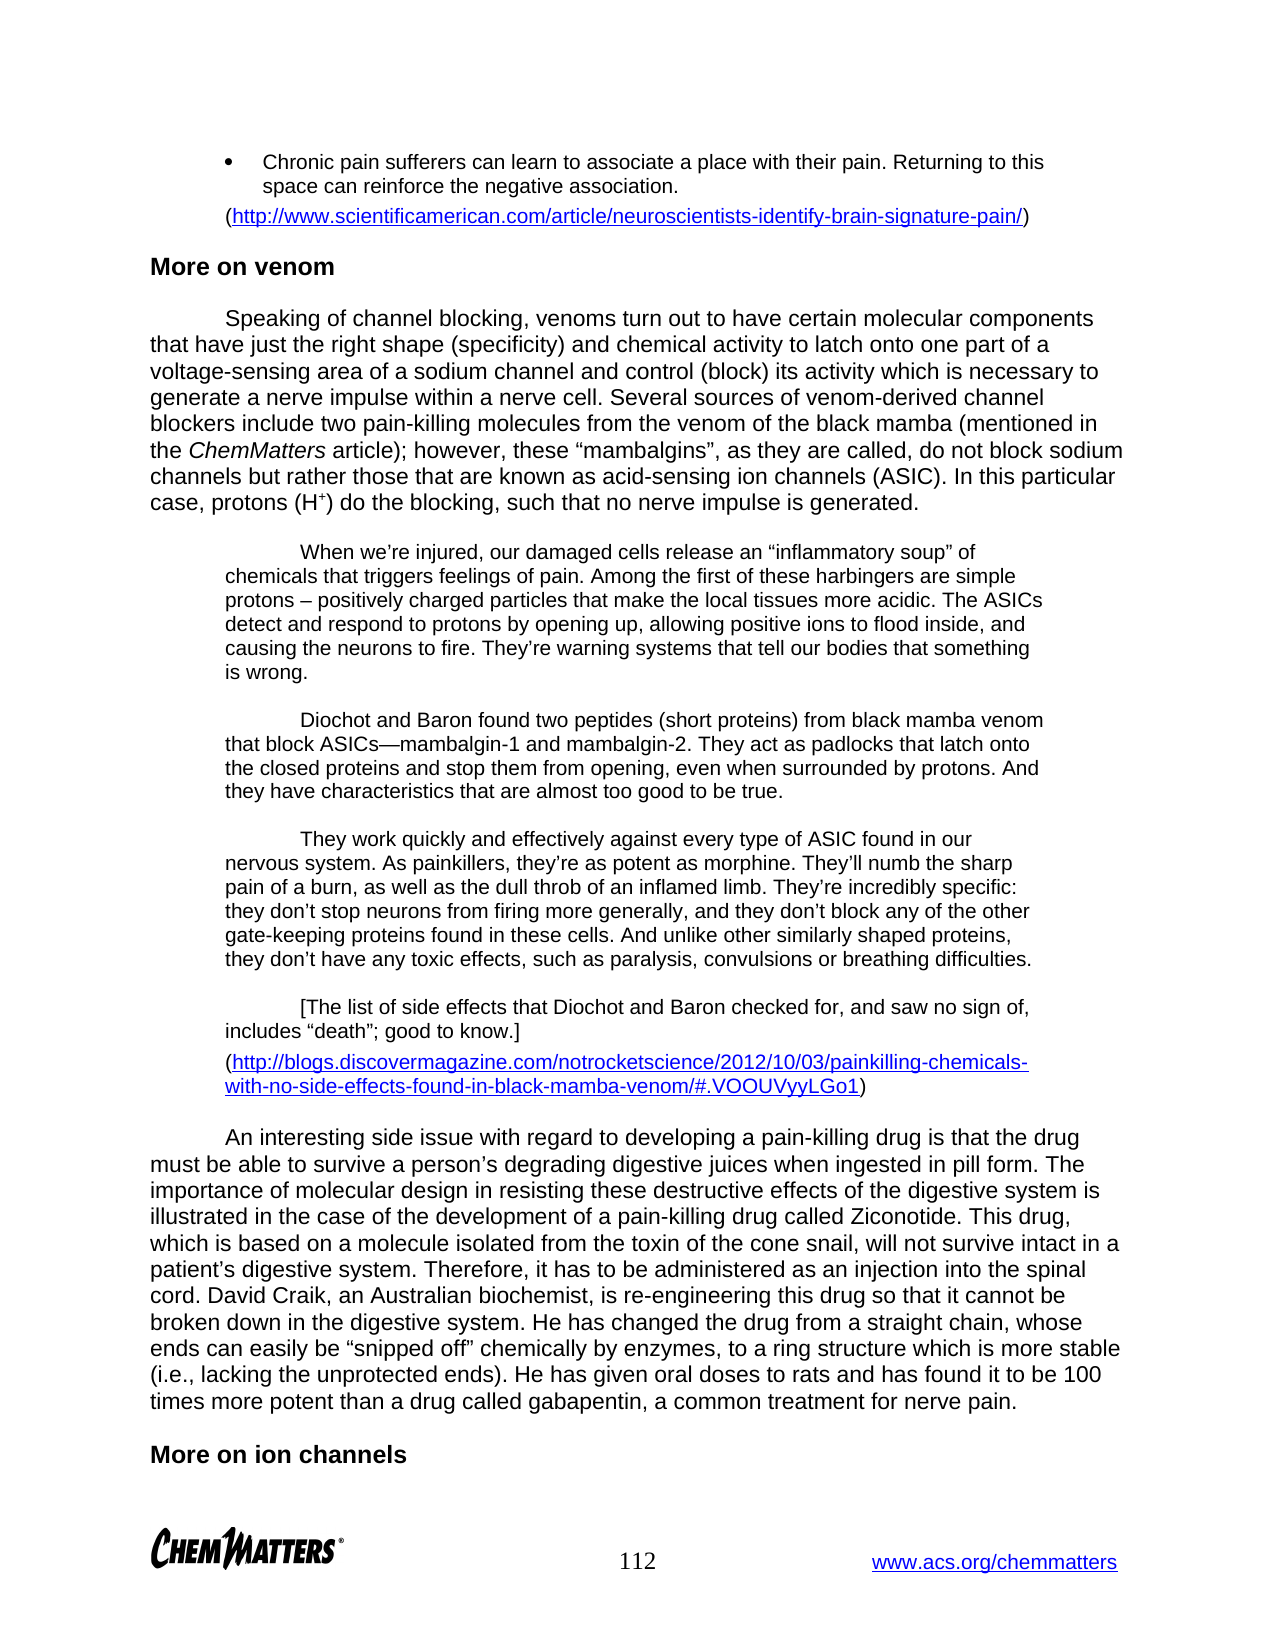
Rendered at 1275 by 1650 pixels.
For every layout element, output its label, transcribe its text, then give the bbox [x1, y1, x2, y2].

list Chronic pain sufferers can learn to associate a place with their pain. Returning to this space can reinforce the negative association. [225, 150, 1050, 198]
text [The list of side effects that Diochot and Baron checked for, and saw no sign of, includes “death”; good to know.] [225, 995, 1050, 1043]
text (http://www.scientificamerican.com/article/neuroscientists-identify-brain-signature-pain/) [225, 204, 1050, 228]
text More on ion channels [150, 1441, 1125, 1469]
picture [150, 1527, 345, 1570]
text Speaking of channel blocking, venoms turn out to have certain molecular components that have just the right shape (specificity) and chemical activity to latch onto one part of a voltage-sensing area of a sodium channel and control (block) its activity which is necessary to generate a nerve impulse within a nerve cell. Several sources of venom-derived channel blockers include two pain-killing molecules from the venom of the black mamba (mentioned in the ChemMatters article); however, these “mambalgins”, as they are called, do not block sodium channels but rather those that are known as acid-sensing ion channels (ASIC). In this particular case, protons (H+) do the blocking, such that no nerve impulse is generated. [150, 305, 1125, 516]
text (http://blogs.discovermagazine.com/notrocketscience/2012/10/03/painkilling-chemicals-with-no-side-effects-found-in-black-mamba-venom/#.VOOUVyyLGo1) [225, 1050, 1041, 1098]
text When we’re injured, our damaged cells release an “inflammatory soup” of chemicals that triggers feelings of pain. Among the first of these harbingers are simple protons – positively charged particles that make the local tissues more acidic. The ASICs detect and respond to protons by opening up, allowing positive ions to flood inside, and causing the neurons to fire. They’re warning systems that tell our bodies that something is wrong. [225, 540, 1050, 683]
text They work quickly and effectively against every type of ASIC found in our nervous system. As painkillers, they’re as potent as morphine. They’ll numb the sharp pain of a burn, as well as the dull throb of an inflamed limb. They’re incredibly specific: they don’t stop neurons from firing more generally, and they don’t block any of the other gate-keeping proteins found in these cells. And unlike other similarly shaped proteins, they don’t have any toxic effects, such as paralysis, convulsions or breathing difficulties. [225, 827, 1050, 971]
text Diochot and Baron found two peptides (short proteins) from black mamba venom that block ASICs—mambalgin-1 and mambalgin-2. They act as padlocks that latch onto the closed proteins and stop them from opening, even when surrounded by protons. And they have characteristics that are almost too good to be true. [225, 707, 1050, 803]
text An interesting side issue with regard to developing a pain-killing drug is that the drug must be able to survive a person’s degrading digestive juices when ingested in pill form. The importance of molecular design in resisting these destructive effects of the digestive system is illustrated in the case of the development of a pain-killing drug called Ziconotide. This drug, which is based on a molecule isolated from the toxin of the cone snail, will not survive intact in a patient’s digestive system. Therefore, it has to be administered as an injection into the spinal cord. David Craik, an Australian biochemist, is re-engineering this drug so that it cannot be broken down in the digestive system. He has changed the drug from a straight chain, whose ends can easily be “snipped off” chemically by enzymes, to a ring structure which is more stable (i.e., lacking the unprotected ends). He has given oral doses to rats and has found it to be 100 times more potent than a drug called gabapentin, a common treatment for nerve pain. [150, 1124, 1125, 1414]
text More on venom [150, 252, 1125, 281]
